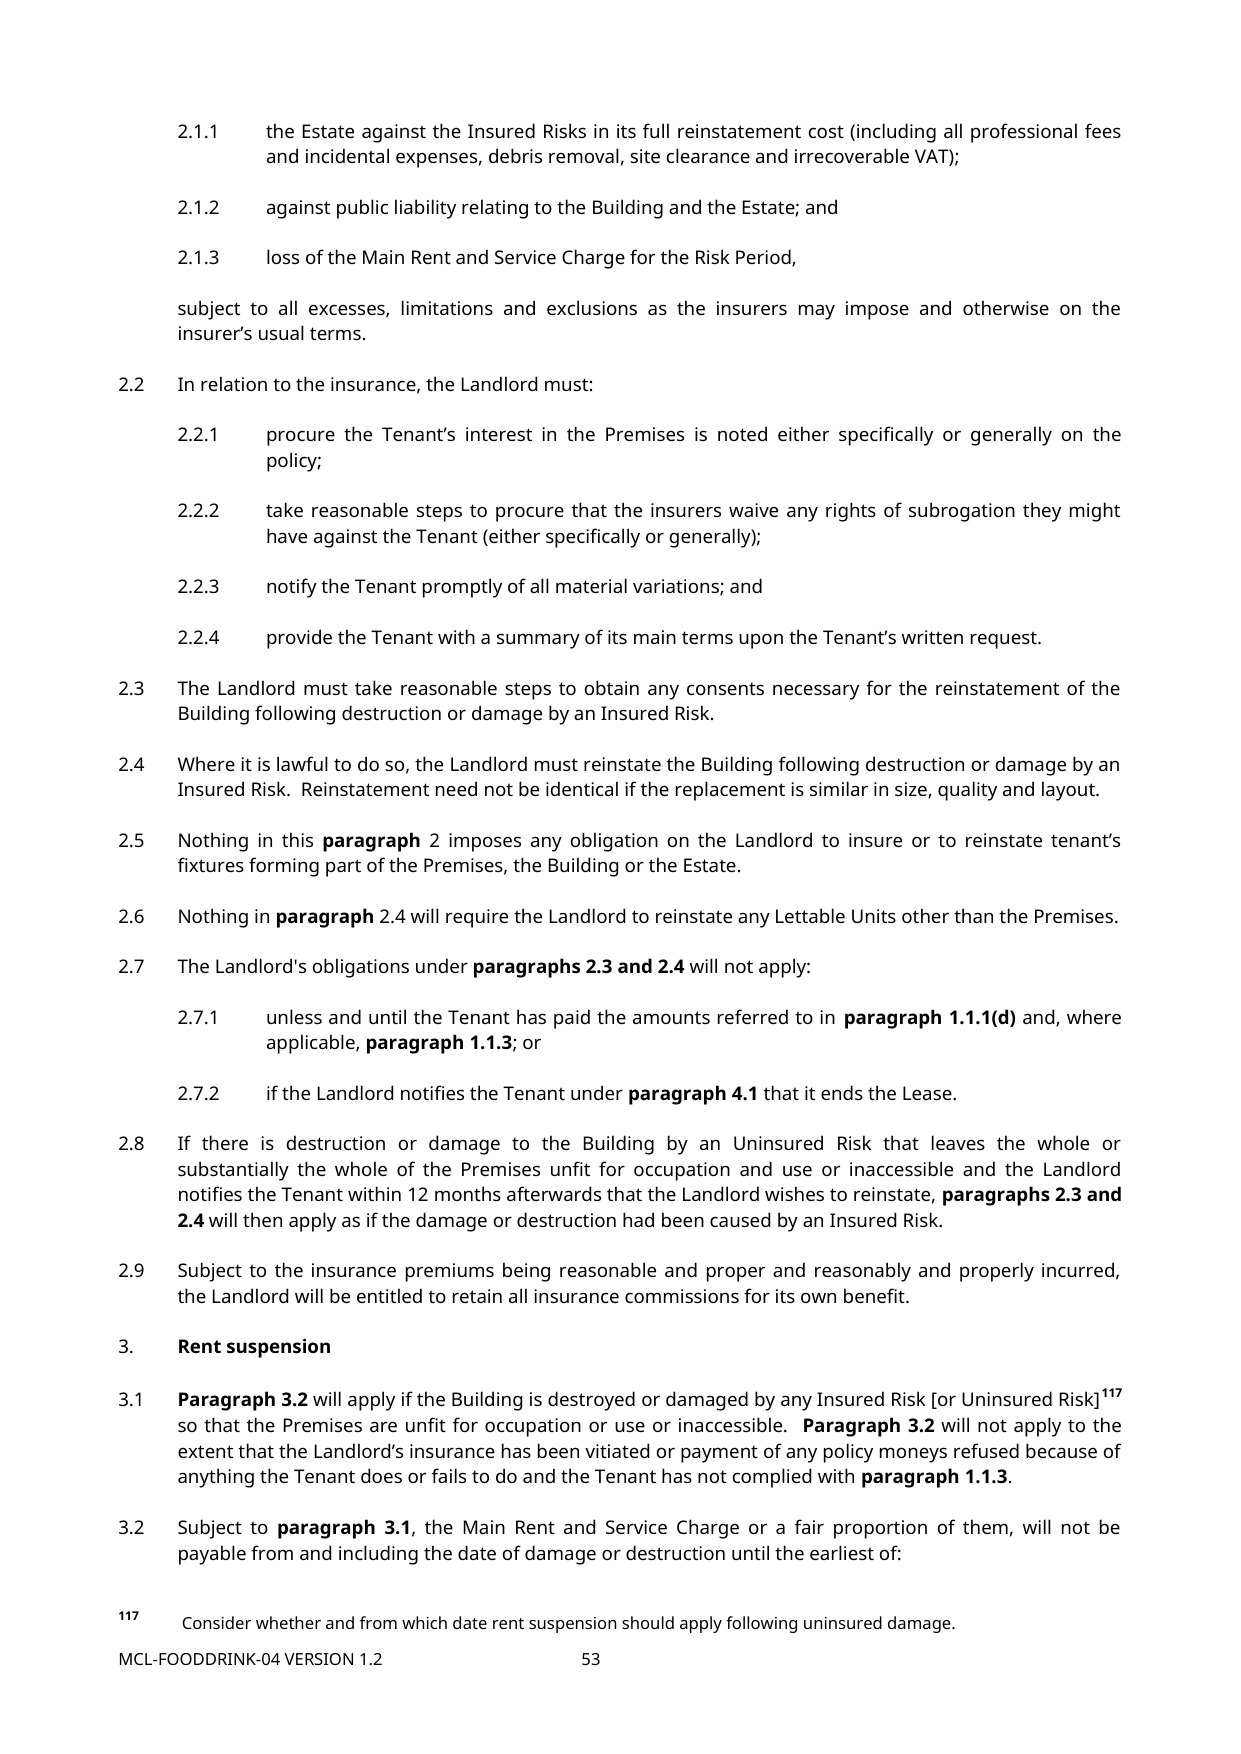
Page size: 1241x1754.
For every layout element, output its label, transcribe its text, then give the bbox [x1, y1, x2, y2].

text the Estate against the Insured Risks in its full reinstatement cost (including all professional fees and incidental expenses, debris removal, site clearance and irrecoverable VAT); [177, 118, 1122, 169]
text Rent suspension [118, 1334, 1122, 1359]
text take reasonable steps to procure that the insurers waive any rights of subrogation they might have against the Tenant (either specifically or generally); [177, 498, 1122, 549]
text notify the Tenant promptly of all material variations; and [177, 574, 1122, 599]
text provide the Tenant with a summary of its main terms upon the Tenant’s written request. [177, 624, 1122, 650]
text If there is destruction or damage to the Building by an Uninsured Risk that leaves the whole or substantially the whole of the Premises unfit for occupation and use or inaccessible and the Landlord notifies the Tenant within 12 months afterwards that the Landlord wishes to reinstate, paragraphs 2.3 and 2.4 will then apply as if the damage or destruction had been caused by an Insured Risk. [118, 1131, 1122, 1233]
text The Landlord must take reasonable steps to obtain any consents necessary for the reinstatement of the Building following destruction or damage by an Insured Risk. [118, 675, 1122, 726]
text against public liability relating to the Building and the Estate; and [177, 194, 1122, 220]
text Nothing in paragraph 2.4 will require the Landlord to reinstate any Lettable Units other than the Premises. [118, 903, 1122, 928]
text Paragraph 3.2 will apply if the Building is destroyed or damaged by any Insured Risk [or Uninsured Risk] so that the Premises are unfit for occupation or use or inaccessible. Paragraph 3.2 will not apply to the extent that the Landlord’s insurance has been vitiated or payment of any policy moneys refused because of anything the Tenant does or fails to do and the Tenant has not complied with paragraph 1.1.3. [118, 1384, 1122, 1489]
text subject to all excesses, limitations and exclusions as the insurers may impose and otherwise on the insurer’s usual terms. [177, 295, 1122, 346]
text Subject to paragraph 3.1, the Main Rent and Service Charge or a fair proportion of them, will not be payable from and including the date of damage or destruction until the earliest of: [118, 1514, 1122, 1565]
text loss of the Main Rent and Service Charge for the Risk Period, [177, 245, 1122, 270]
text Nothing in this paragraph 2 imposes any obligation on the Landlord to insure or to reinstate tenant’s fixtures forming part of the Premises, the Building or the Estate. [118, 827, 1122, 878]
text In relation to the insurance, the Landlord must: [118, 371, 1122, 397]
text Subject to the insurance premiums being reasonable and proper and reasonably and properly incurred, the Landlord will be entitled to retain all insurance commissions for its own benefit. [118, 1258, 1122, 1309]
text if the Landlord notifies the Tenant under paragraph 4.1 that it ends the Lease. [177, 1080, 1122, 1106]
text procure the Tenant’s interest in the Premises is noted either specifically or generally on the policy; [177, 422, 1122, 473]
text The Landlord's obligations under paragraphs 2.3 and 2.4 will not apply: [118, 953, 1122, 979]
text unless and until the Tenant has paid the amounts referred to in paragraph 1.1.1(d) and, where applicable, paragraph 1.1.3; or [177, 1004, 1122, 1055]
text Where it is lawful to do so, the Landlord must reinstate the Building following destruction or damage by an Insured Risk. Reinstatement need not be identical if the replacement is similar in size, quality and layout. [118, 751, 1122, 802]
